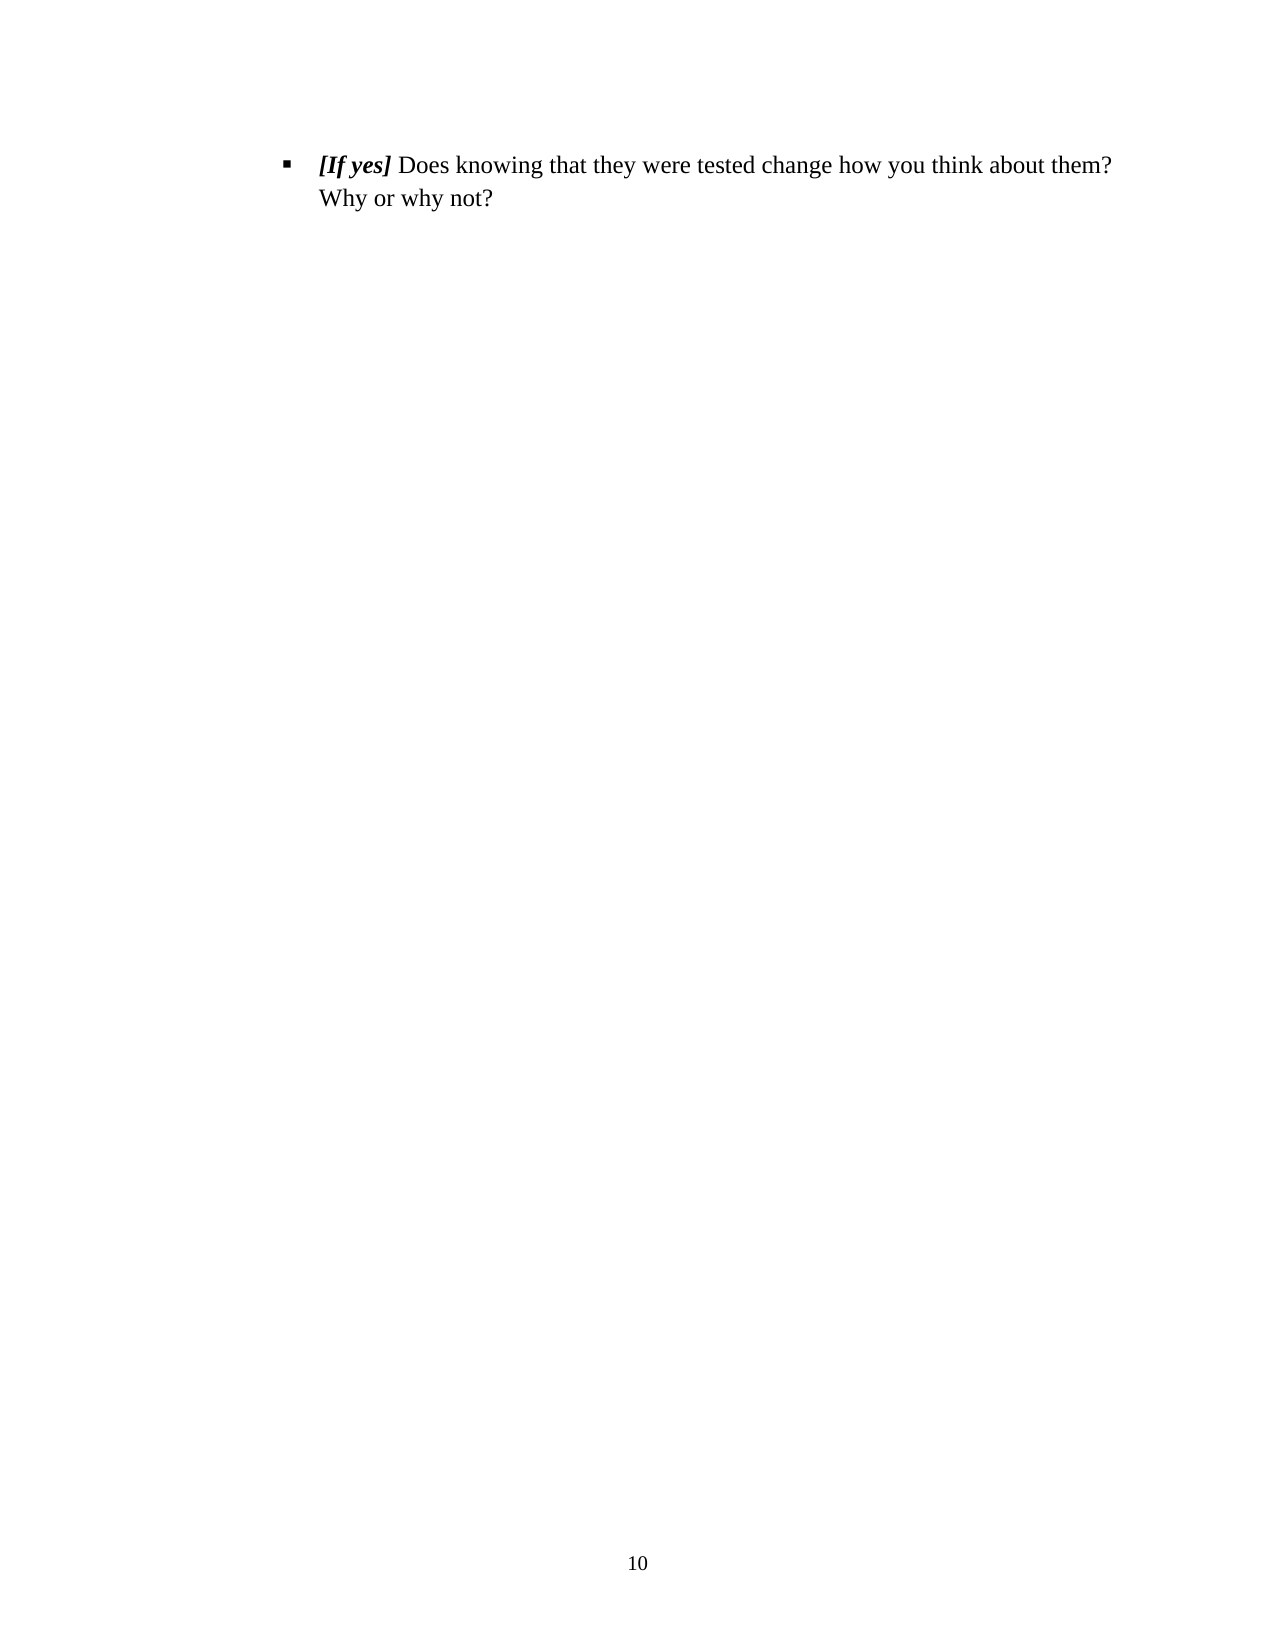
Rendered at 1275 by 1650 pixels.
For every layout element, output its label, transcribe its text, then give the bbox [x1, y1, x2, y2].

list [If yes] Does knowing that they were tested change how you think about them? Why or why not? [281, 150, 1125, 212]
